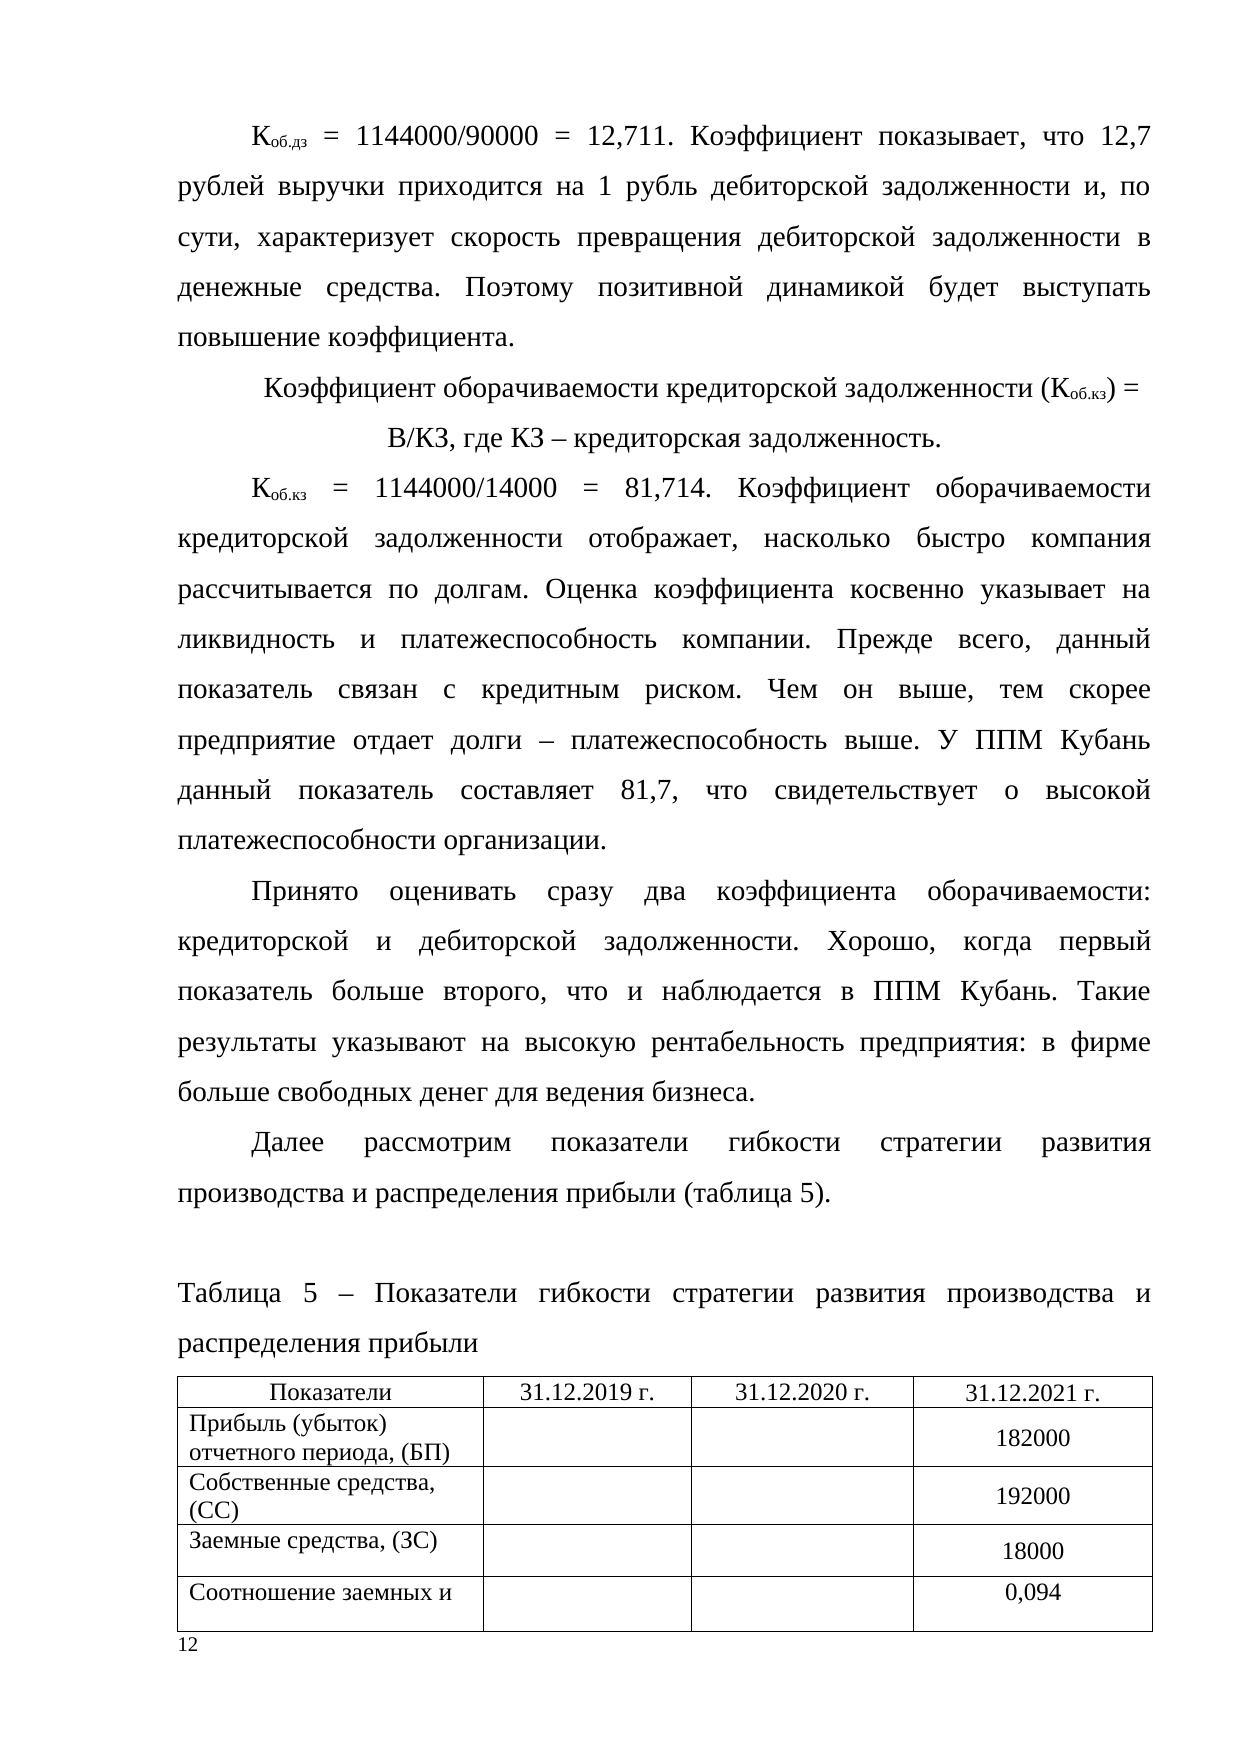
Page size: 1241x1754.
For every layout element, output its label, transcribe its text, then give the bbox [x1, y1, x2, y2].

text Коэффициент оборачиваемости кредиторской задолженности (Коб.кз) = В/КЗ, где КЗ – кредиторская задолженность. [177, 370, 1152, 453]
table_cell [692, 1525, 913, 1576]
text Коб.дз = 1144000/90000 = 12,711. Коэффициент показывает, что 12,7 рублей выручки приходится на 1 рубль дебиторской задолженности и, по сути, характеризует скорость превращения дебиторской задолженности в денежные средства. Поэтому позитивной динамикой будет выступать повышение коэффициента. [177, 118, 1152, 353]
table_header 31.12.2020 г. [692, 1377, 913, 1407]
table_cell 182000 [914, 1408, 1152, 1466]
table_cell 192000 [914, 1467, 1152, 1524]
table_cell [178, 1577, 483, 1631]
table_cell Прибыль (убыток) отчетного периода, (БП) [178, 1408, 483, 1466]
table_cell 18000 [914, 1525, 1152, 1576]
table_cell [484, 1577, 691, 1631]
text Далее рассмотрим показатели гибкости стратегии развития производства и распределения прибыли (таблица 5). [177, 1124, 1152, 1208]
table_cell [484, 1408, 691, 1466]
text Таблица 5 – Показатели гибкости стратегии развития производства и распределения прибыли [177, 1275, 1152, 1359]
table_cell [484, 1525, 691, 1576]
table_cell [484, 1467, 691, 1524]
table_cell [692, 1408, 913, 1466]
text Принято оценивать сразу два коэффициента оборачиваемости: кредиторской и дебиторской задолженности. Хорошо, когда первый показатель больше второго, что и наблюдается в ППМ Кубань. Такие результаты указывают на высокую рентабельность предприятия: в фирме больше свободных денег для ведения бизнеса. [177, 873, 1152, 1108]
table_cell Заемные средства, (ЗС) [178, 1525, 483, 1576]
text Коб.кз = 1144000/14000 = 81,714. Коэффициент оборачиваемости кредиторской задолженности отображает, насколько быстро компания рассчитывается по долгам. Оценка коэффициента косвенно указывает на ликвидность и платежеспособность компании. Прежде всего, данный показатель связан с кредитным риском. Чем он выше, тем скорее предприятие отдает долги – платежеспособность выше. У ППМ Кубань данный показатель составляет 81,7, что свидетельствует о высокой платежеспособности организации. [177, 470, 1152, 856]
table_cell Собственные средства, (СС) [178, 1467, 483, 1524]
table_header Показатели [178, 1377, 483, 1407]
table_cell [692, 1577, 913, 1631]
table_cell [692, 1467, 913, 1524]
table_cell 0,094 [914, 1577, 1152, 1631]
table_header 31.12.2021 г. [914, 1377, 1152, 1407]
table_header 31.12.2019 г. [484, 1377, 691, 1407]
